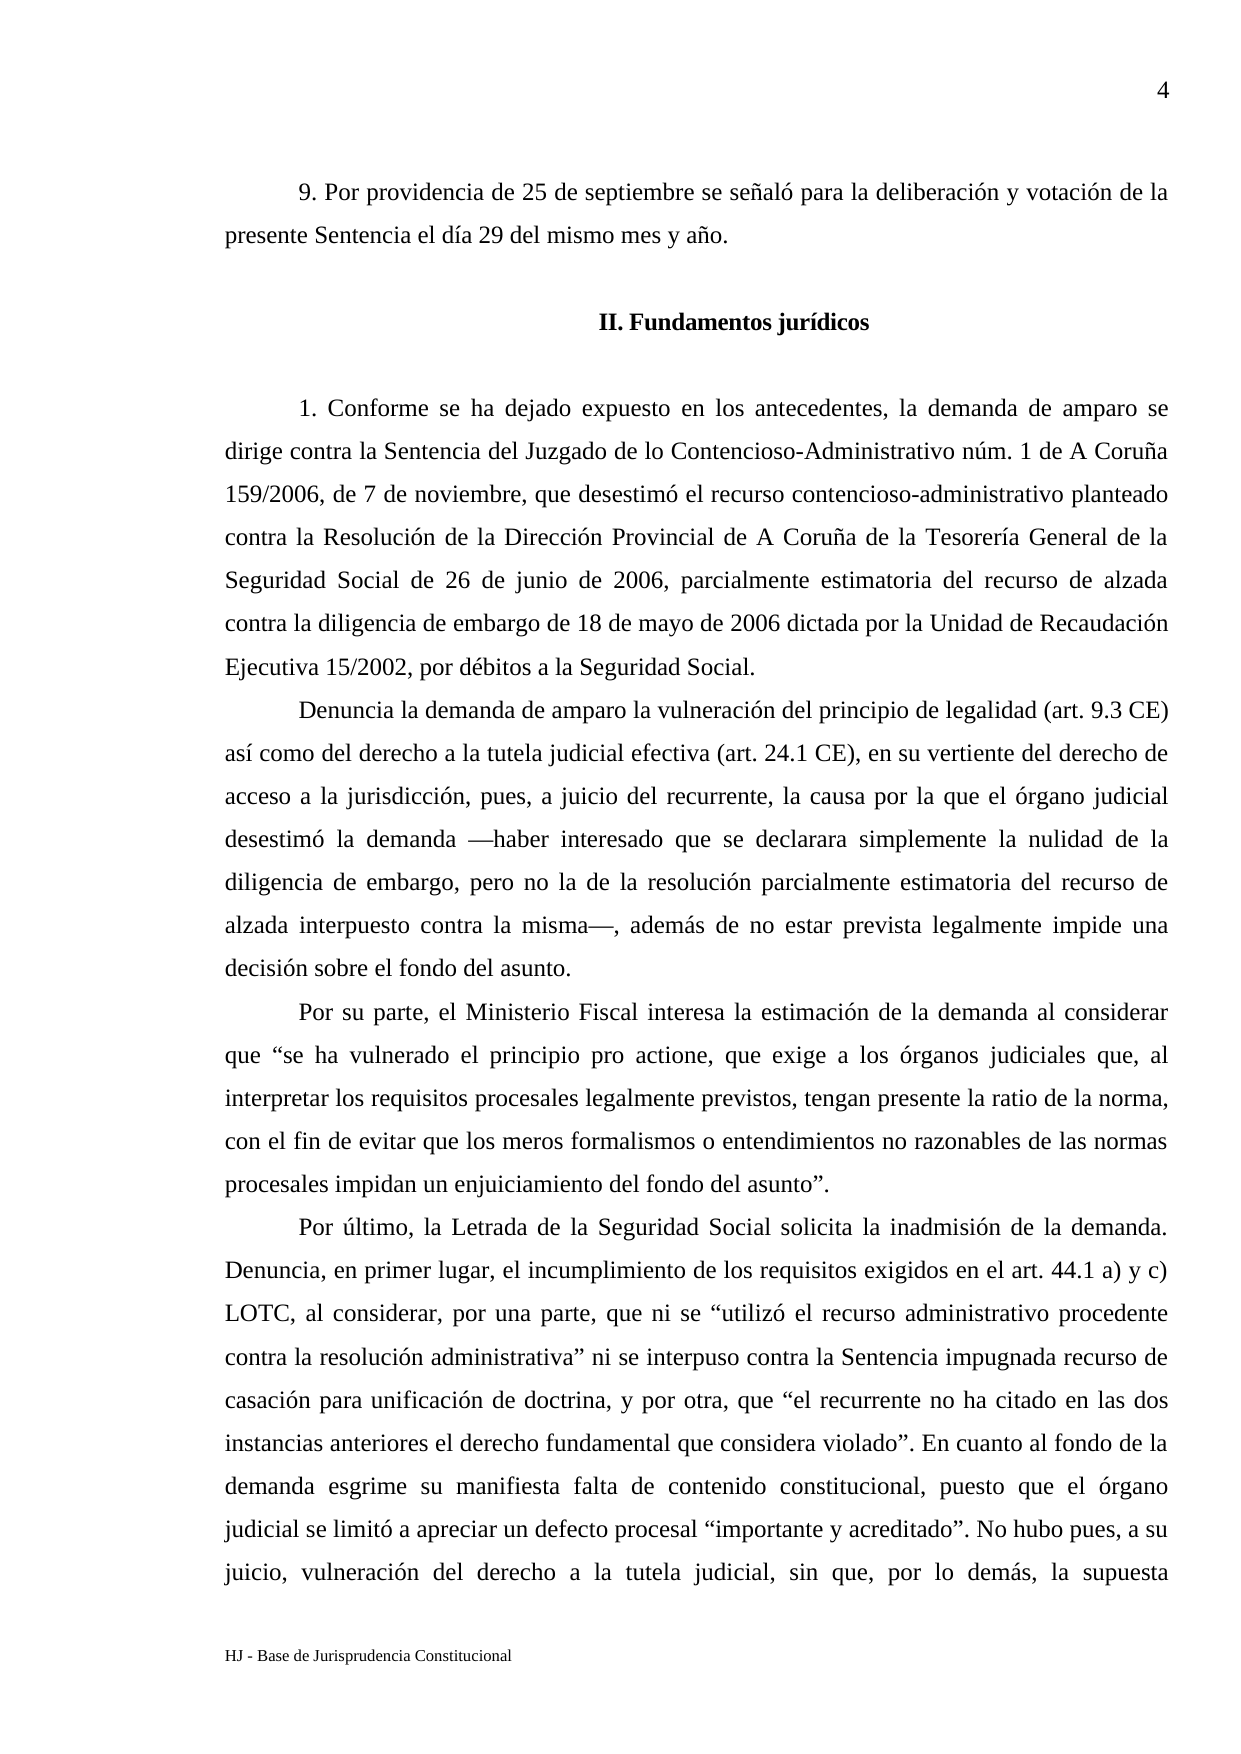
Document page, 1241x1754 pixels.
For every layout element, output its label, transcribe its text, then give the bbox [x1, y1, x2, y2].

text Por su parte, el Ministerio Fiscal interesa la estimación de la demanda al considerar que “se ha vulnerado el principio pro actione, que exige a los órganos judiciales que, al interpretar los requisitos procesales legalmente previstos, tengan presente la ratio de la norma, con el fin de evitar que los meros formalismos o entendimientos no razonables de las normas procesales impidan un enjuiciamiento del fondo del asunto”. [224, 997, 1169, 1198]
text 1. Conforme se ha dejado expuesto en los antecedentes, la demanda de amparo se dirige contra la Sentencia del Juzgado de lo Contencioso-Administrativo núm. 1 de A Coruña 159/2006, de 7 de noviembre, que desestimó el recurso contencioso-administrativo planteado contra la Resolución de la Dirección Provincial de A Coruña de la Tesorería General de la Seguridad Social de 26 de junio de 2006, parcialmente estimatoria del recurso de alzada contra la diligencia de embargo de 18 de mayo de 2006 dictada por la Unidad de Recaudación Ejecutiva 15/2002, por débitos a la Seguridad Social. [224, 393, 1169, 680]
subtitle II. Fundamentos jurídicos [224, 307, 1169, 335]
text Denuncia la demanda de amparo la vulneración del principio de legalidad (art. 9.3 CE) así como del derecho a la tutela judicial efectiva (art. 24.1 CE), en su vertiente del derecho de acceso a la jurisdicción, pues, a juicio del recurrente, la causa por la que el órgano judicial desestimó la demanda —haber interesado que se declarara simplemente la nulidad de la diligencia de embargo, pero no la de la resolución parcialmente estimatoria del recurso de alzada interpuesto contra la misma—, además de no estar prevista legalmente impide una decisión sobre el fondo del asunto. [224, 695, 1169, 982]
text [224, 1212, 1169, 1586]
text 9. Por providencia de 25 de septiembre se señaló para la deliberación y votación de la presente Sentencia el día 29 del mismo mes y año. [224, 177, 1169, 249]
